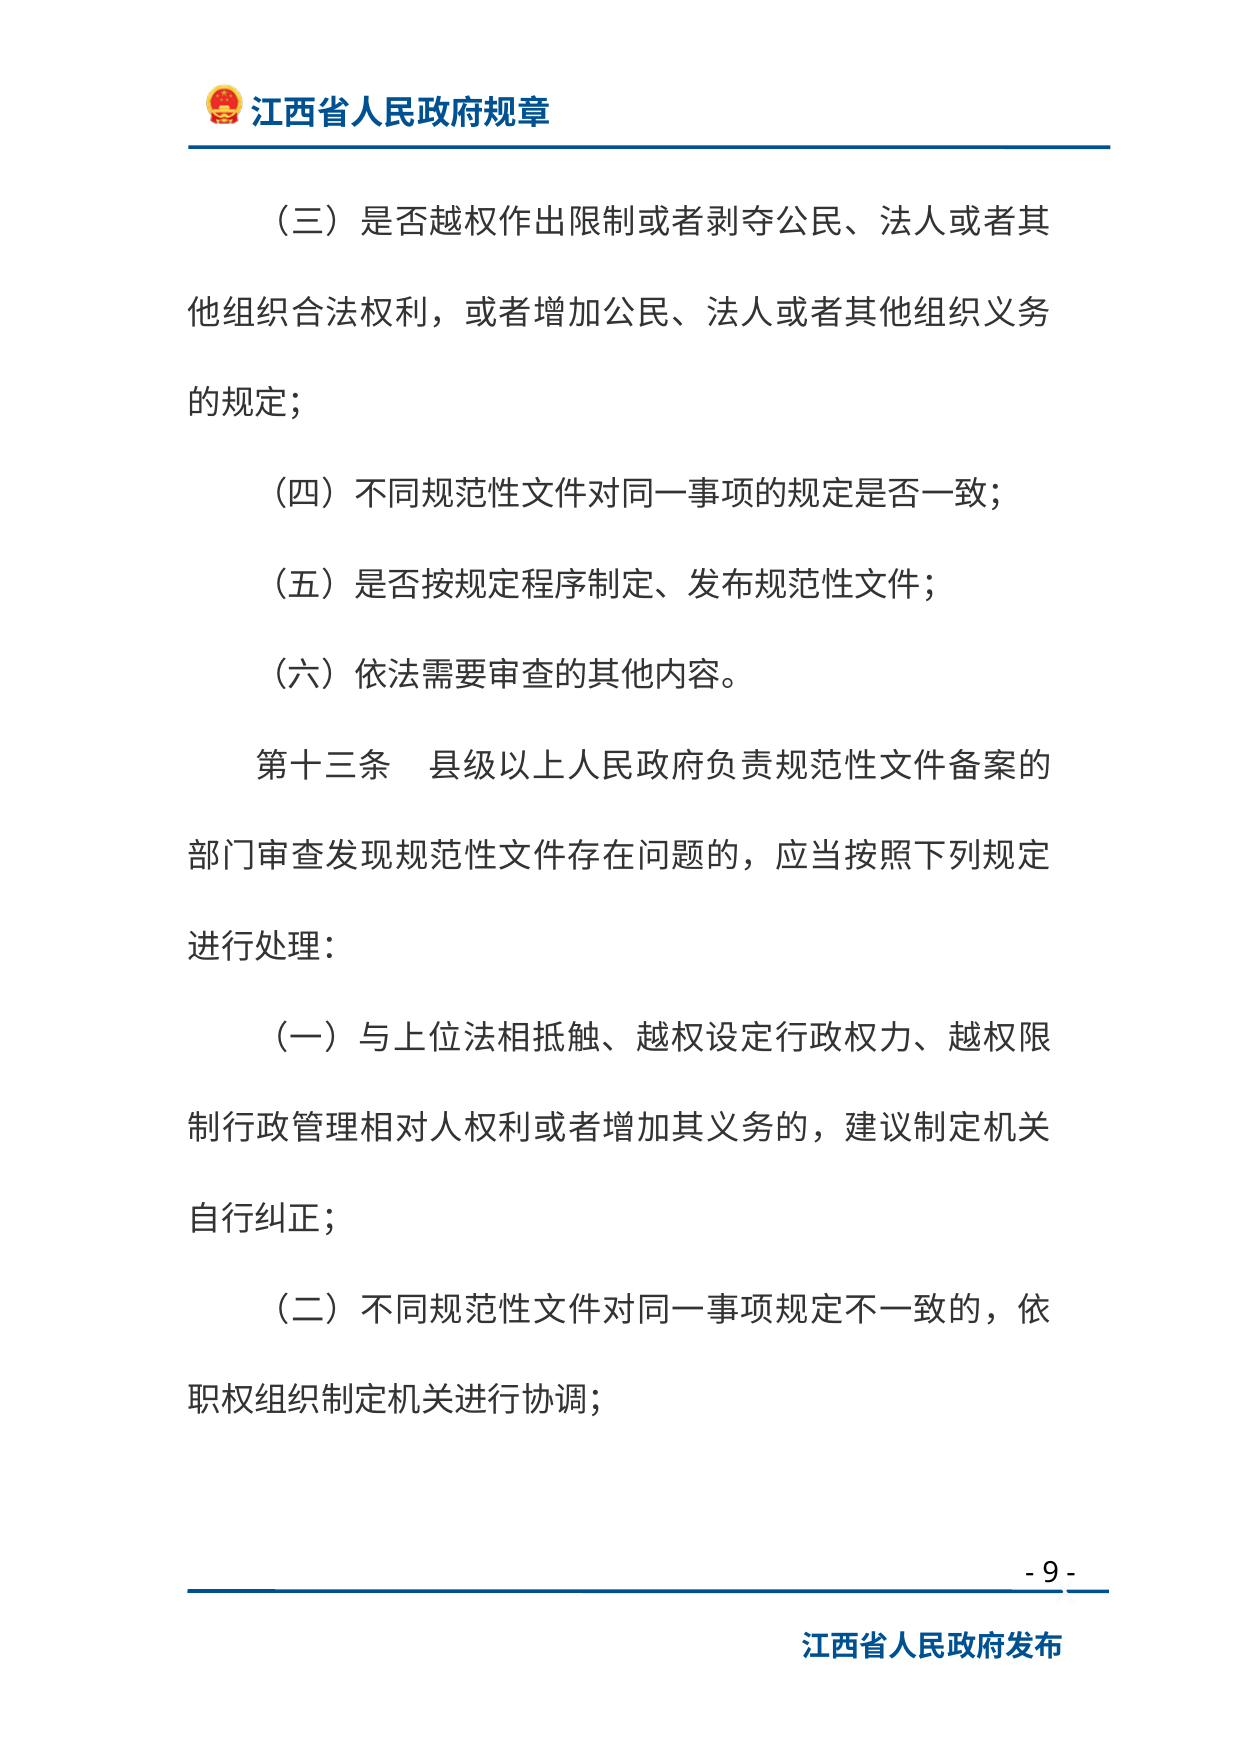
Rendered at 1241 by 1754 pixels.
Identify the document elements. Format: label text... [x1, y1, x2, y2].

text （四）不同规范性文件对同一事项的规定是否一致； [187, 446, 1053, 536]
text （二）不同规范性文件对同一事项规定不一致的，依职权组织制定机关进行协调； [187, 1261, 1053, 1442]
text （一）与上位法相抵触、越权设定行政权力、越权限制行政管理相对人权利或者增加其义务的，建议制定机关自行纠正； [187, 989, 1053, 1261]
text （五）是否按规定程序制定、发布规范性文件； [187, 536, 1053, 627]
text 第十三条 县级以上人民政府负责规范性文件备案的部门审查发现规范性文件存在问题的，应当按照下列规定进行处理： [187, 717, 1053, 989]
picture [203, 84, 246, 127]
text （六）依法需要审查的其他内容。 [187, 627, 1053, 717]
text （三）是否越权作出限制或者剥夺公民、法人或者其他组织合法权利，或者增加公民、法人或者其他组织义务的规定； [187, 174, 1053, 446]
